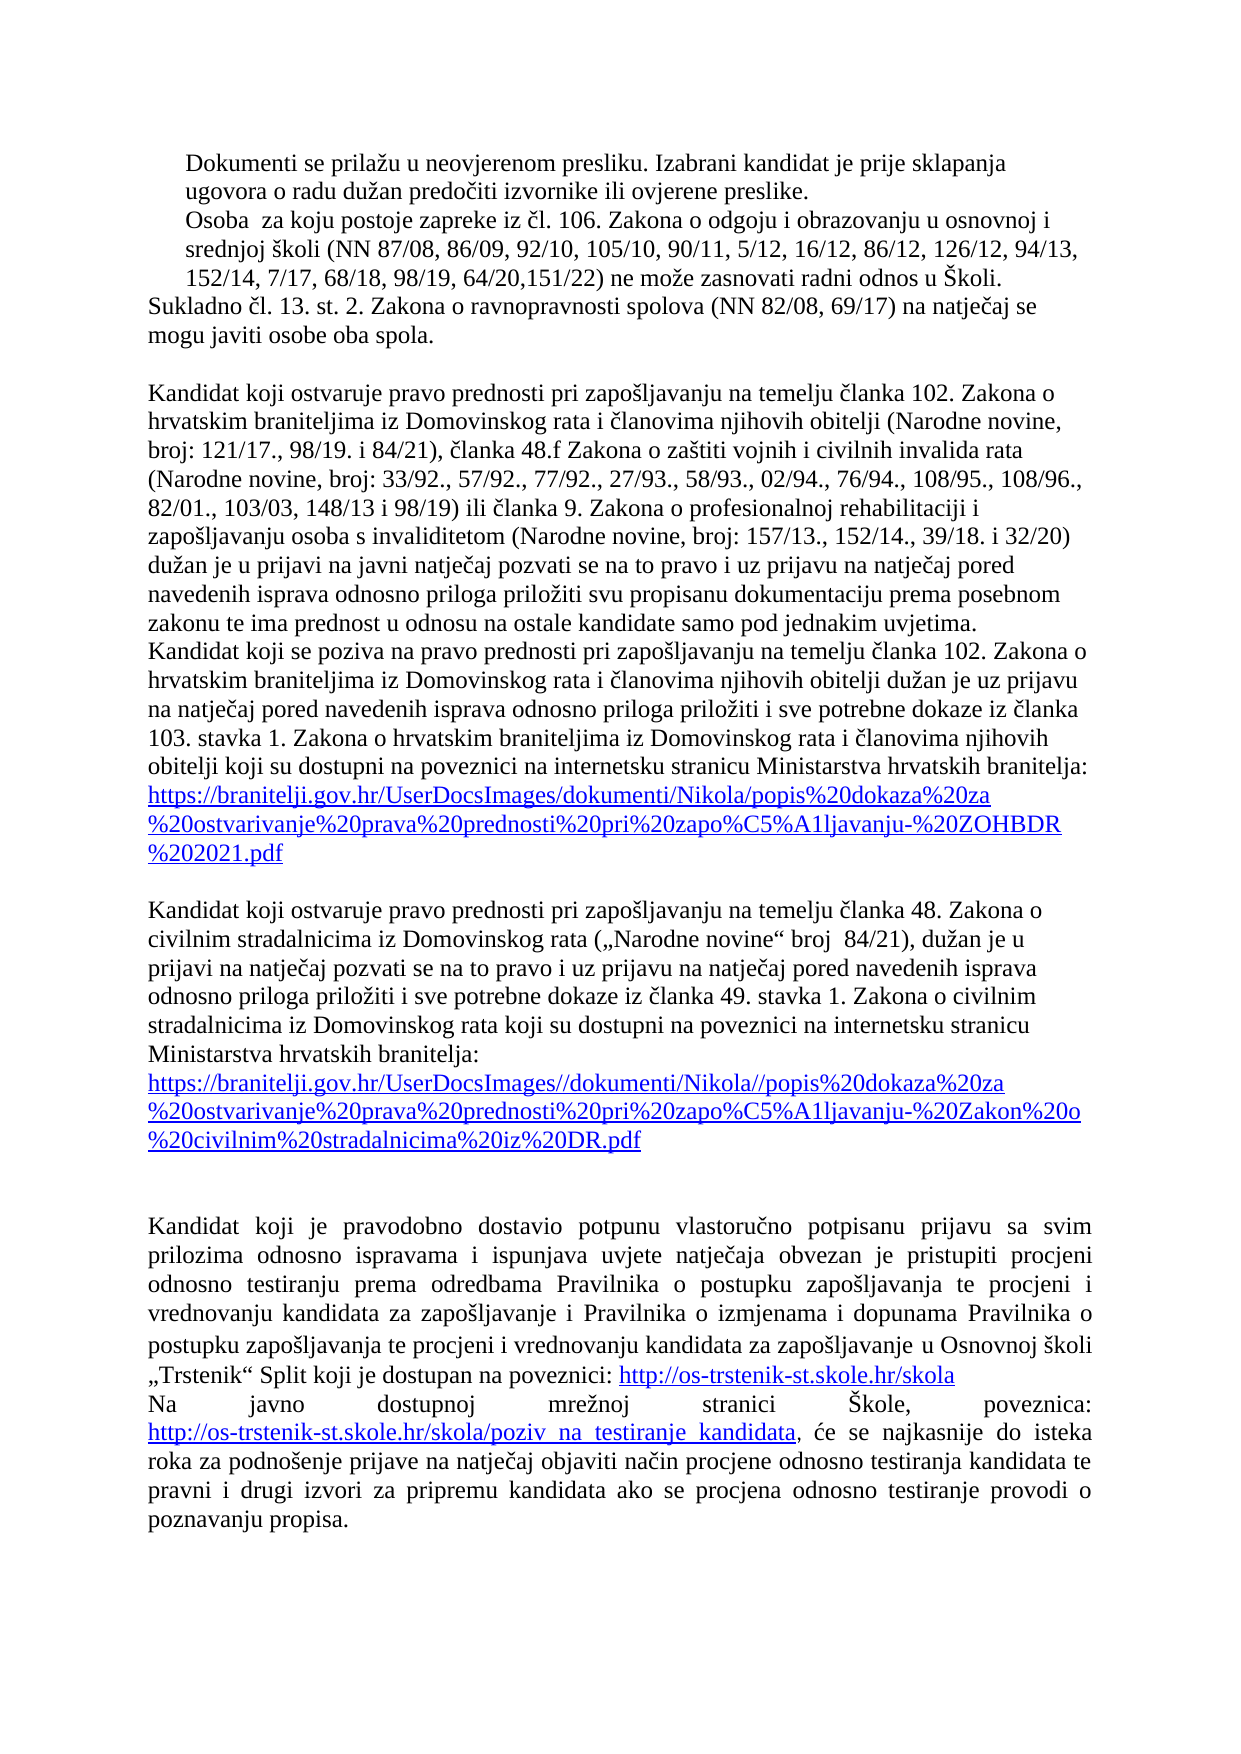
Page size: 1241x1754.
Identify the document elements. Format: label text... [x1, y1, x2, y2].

text Kandidat koji se poziva na pravo prednosti pri zapošljavanju na temelju članka 102. Zakona o hrvatskim braniteljima iz Domovinskog rata i članovima njihovih obitelji dužan je uz prijavu na natječaj pored navedenih isprava odnosno priloga priložiti i sve potrebne dokaze iz članka 103. stavka 1. Zakona o hrvatskim braniteljima iz Domovinskog rata i članovima njihovih obitelji koji su dostupni na poveznici na internetsku stranicu Ministarstva hrvatskih branitelja: [148, 636, 1093, 780]
text Dokumenti se prilažu u neovjerenom presliku. Izabrani kandidat je prije sklapanja ugovora o radu dužan predočiti izvornike ili ovjerene preslike. [185, 148, 1093, 205]
text https://branitelji.gov.hr/UserDocsImages/dokumenti/Nikola/popis%20dokaza%20za%20ostvarivanje%20prava%20prednosti%20pri%20zapo%C5%A1ljavanju-%20ZOHBDR%202021.pdf [148, 780, 1093, 866]
text Kandidat koji ostvaruje pravo prednosti pri zapošljavanju na temelju članka 48. Zakona o civilnim stradalnicima iz Domovinskog rata („Narodne novine“ broj 84/21), dužan je u prijavi na natječaj pozvati se na to pravo i uz prijavu na natječaj pored navedenih isprava odnosno priloga priložiti i sve potrebne dokaze iz članka 49. stavka 1. Zakona o civilnim stradalnicima iz Domovinskog rata koji su dostupni na poveznici na internetsku stranicu Ministarstva hrvatskih branitelja: https://branitelji.gov.hr/UserDocsImages//dokumenti/Nikola//popis%20dokaza%20za%20ostvarivanje%20prava%20prednosti%20pri%20zapo%C5%A1ljavanju-%20Zakon%20o%20civilnim%20stradalnicima%20iz%20DR.pdf [148, 895, 1093, 1154]
text Osoba za koju postoje zapreke iz čl. 106. Zakona o odgoju i obrazovanju u osnovnoj i srednjoj školi (NN 87/08, 86/09, 92/10, 105/10, 90/11, 5/12, 16/12, 86/12, 126/12, 94/13, 152/14, 7/17, 68/18, 98/19, 64/20,151/22) ne može zasnovati radni odnos u Školi. [185, 205, 1093, 291]
text Sukladno čl. 13. st. 2. Zakona o ravnopravnosti spolova (NN 82/08, 69/17) na natječaj se mogu javiti osobe oba spola. [148, 291, 1093, 349]
text Kandidat koji ostvaruje pravo prednosti pri zapošljavanju na temelju članka 102. Zakona o hrvatskim braniteljima iz Domovinskog rata i članovima njihovih obitelji (Narodne novine, broj: 121/17., 98/19. i 84/21), članka 48.f Zakona o zaštiti vojnih i civilnih invalida rata (Narodne novine, broj: 33/92., 57/92., 77/92., 27/93., 58/93., 02/94., 76/94., 108/95., 108/96., 82/01., 103/03, 148/13 i 98/19) ili članka 9. Zakona o profesionalnoj rehabilitaciji i zapošljavanju osoba s invaliditetom (Narodne novine, broj: 157/13., 152/14., 39/18. i 32/20) dužan je u prijavi na javni natječaj pozvati se na to pravo i uz prijavu na natječaj pored navedenih isprava odnosno priloga priložiti svu propisanu dokumentaciju prema posebnom zakonu te ima prednost u odnosu na ostale kandidate samo pod jednakim uvjetima. [148, 378, 1093, 636]
text Kandidat koji je pravodobno dostavio potpunu vlastoručno potpisanu prijavu sa svim prilozima odnosno ispravama i ispunjava uvjete natječaja obvezan je pristupiti procjeni odnosno testiranju prema odredbama Pravilnika o postupku zapošljavanja te procjeni i vrednovanju kandidata za zapošljavanje i Pravilnika o izmjenama i dopunama Pravilnika o postupku zapošljavanja te procjeni i vrednovanju kandidata za zapošljavanje u Osnovnoj školi „Trstenik“ Split koji je dostupan na poveznici: http://os-trstenik-st.skole.hr/skola [148, 1211, 1093, 1389]
text Na javno dostupnoj mrežnoj stranici Škole, poveznica: http://os-trstenik-st.skole.hr/skola/poziv_na_testiranje_kandidata, će se najkasnije do isteka roka za podnošenje prijave na natječaj objaviti način procjene odnosno testiranja kandidata te pravni i drugi izvori za pripremu kandidata ako se procjena odnosno testiranje provodi o poznavanju propisa. [148, 1389, 1093, 1533]
